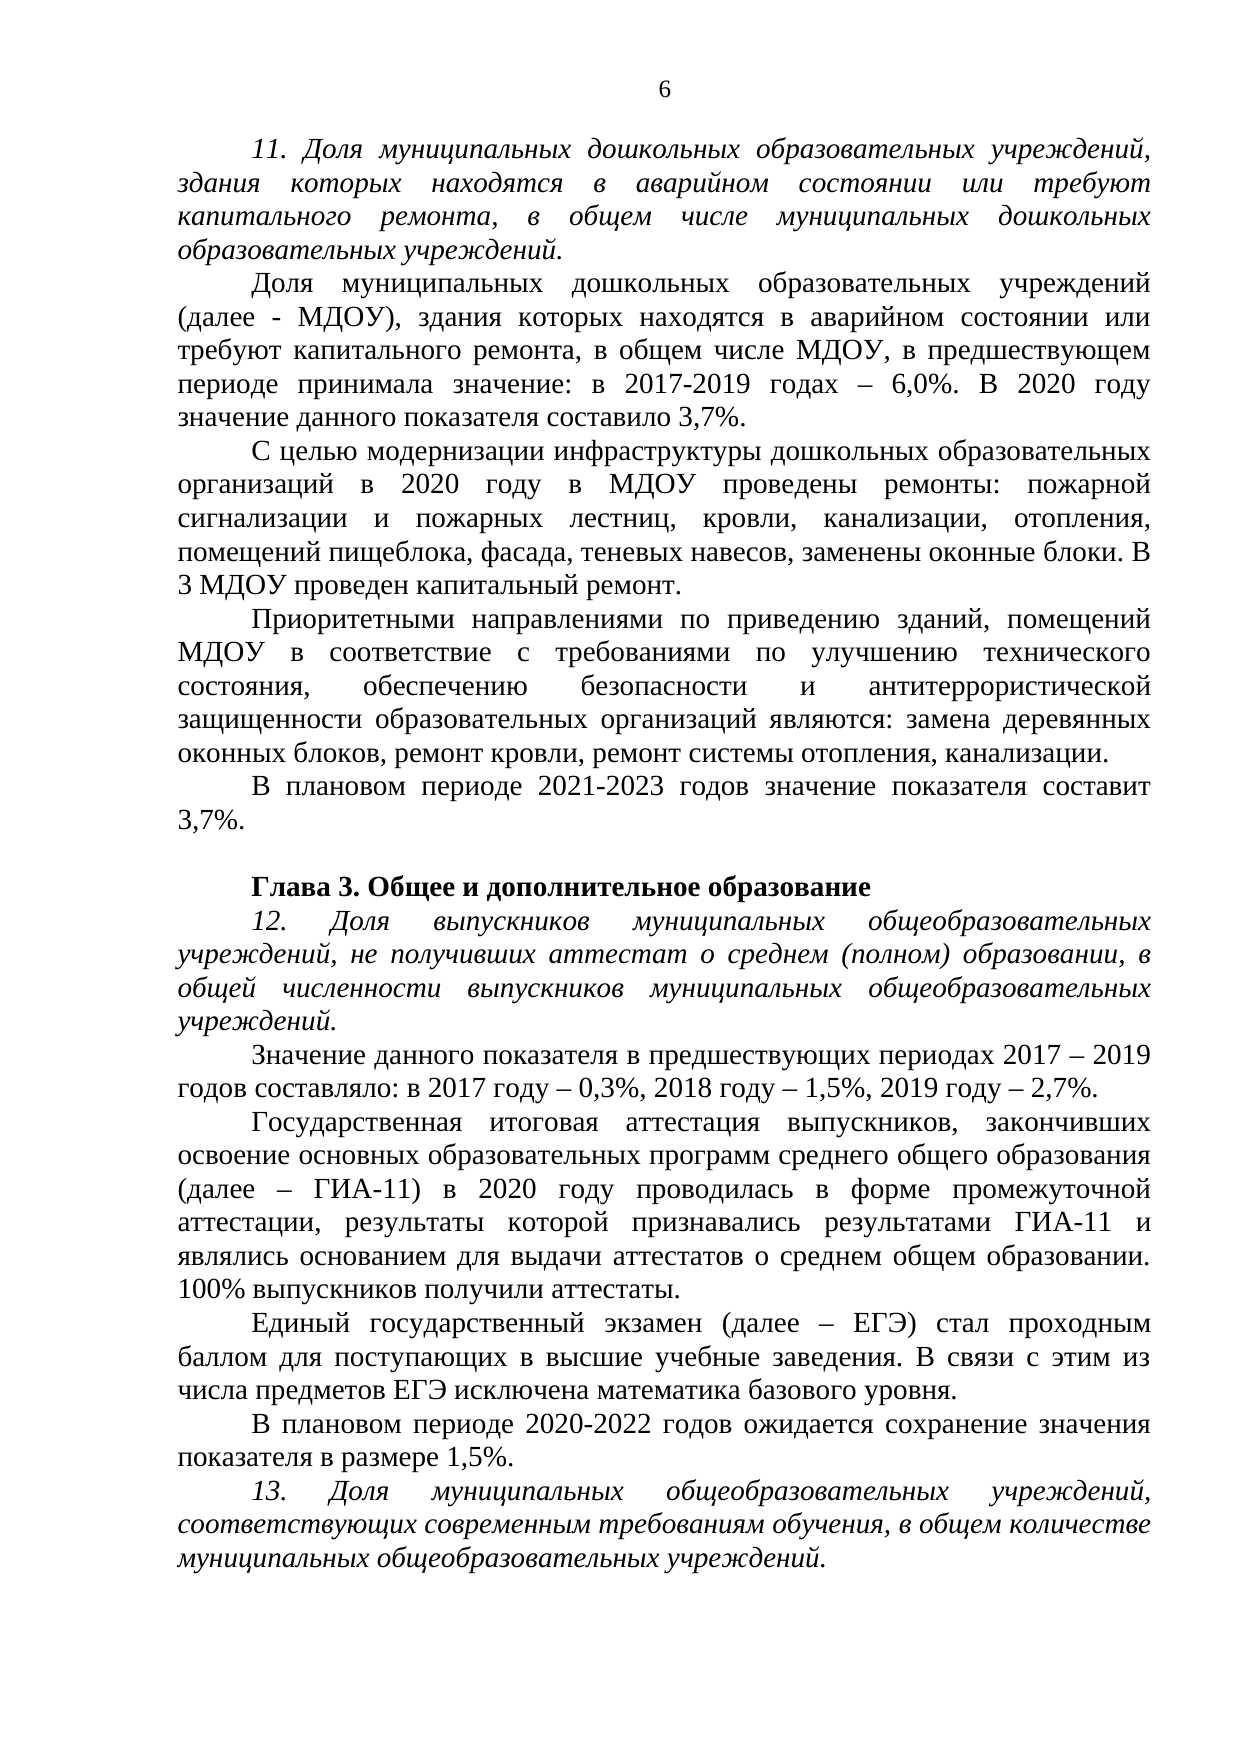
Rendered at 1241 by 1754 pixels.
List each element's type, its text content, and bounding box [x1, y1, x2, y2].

text Единый государственный экзамен (далее – ЕГЭ) стал проходным баллом для поступающих в высшие учебные заведения. В связи с этим из числа предметов ЕГЭ исключена математика базового уровня. [177, 1305, 1152, 1406]
text В плановом периоде 2021-2023 годов значение показателя составит 3,7%. [177, 768, 1152, 836]
text Доля муниципальных дошкольных образовательных учреждений (далее - МДОУ), здания которых находятся в аварийном состоянии или требуют капитального ремонта, в общем числе МДОУ, в предшествующем периоде принимала значение: в 2017-2019 годах – 6,0%. В 2020 году значение данного показателя составило 3,7%. [177, 265, 1152, 433]
text С целью модернизации инфраструктуры дошкольных образовательных организаций в 2020 году в МДОУ проведены ремонты: пожарной сигнализации и пожарных лестниц, кровли, канализации, отопления, помещений пищеблока, фасада, теневых навесов, заменены оконные блоки. В 3 МДОУ проведен капитальный ремонт. [177, 433, 1152, 601]
text Приоритетными направлениями по приведению зданий, помещений МДОУ в соответствие с требованиями по улучшению технического состояния, обеспечению безопасности и антитеррористической защищенности образовательных организаций являются: замена деревянных оконных блоков, ремонт кровли, ремонт системы отопления, канализации. [177, 601, 1152, 768]
text В плановом периоде 2020-2022 годов ожидается сохранение значения показателя в размере 1,5%. [177, 1406, 1152, 1473]
text 12. Доля выпускников муниципальных общеобразовательных учреждений, не получивших аттестат о среднем (полном) образовании, в общей численности выпускников муниципальных общеобразовательных учреждений. [177, 903, 1152, 1037]
text Государственная итоговая аттестация выпускников, закончивших освоение основных образовательных программ среднего общего образования (далее – ГИА-11) в 2020 году проводилась в форме промежуточной аттестации, результаты которой признавались результатами ГИА-11 и являлись основанием для выдачи аттестатов о среднем общем образовании. 100% выпускников получили аттестаты. [177, 1104, 1152, 1305]
text Значение данного показателя в предшествующих периодах 2017 – 2019 годов составляло: в 2017 году – 0,3%, 2018 году – 1,5%, 2019 году – 2,7%. [177, 1037, 1152, 1104]
text 11. Доля муниципальных дошкольных образовательных учреждений, здания которых находятся в аварийном состоянии или требуют капитального ремонта, в общем числе муниципальных дошкольных образовательных учреждений. [177, 131, 1152, 265]
text Глава 3. Общее и дополнительное образование [177, 869, 1152, 903]
text 13. Доля муниципальных общеобразовательных учреждений, соответствующих современным требованиям обучения, в общем количестве муниципальных общеобразовательных учреждений. [177, 1473, 1152, 1573]
